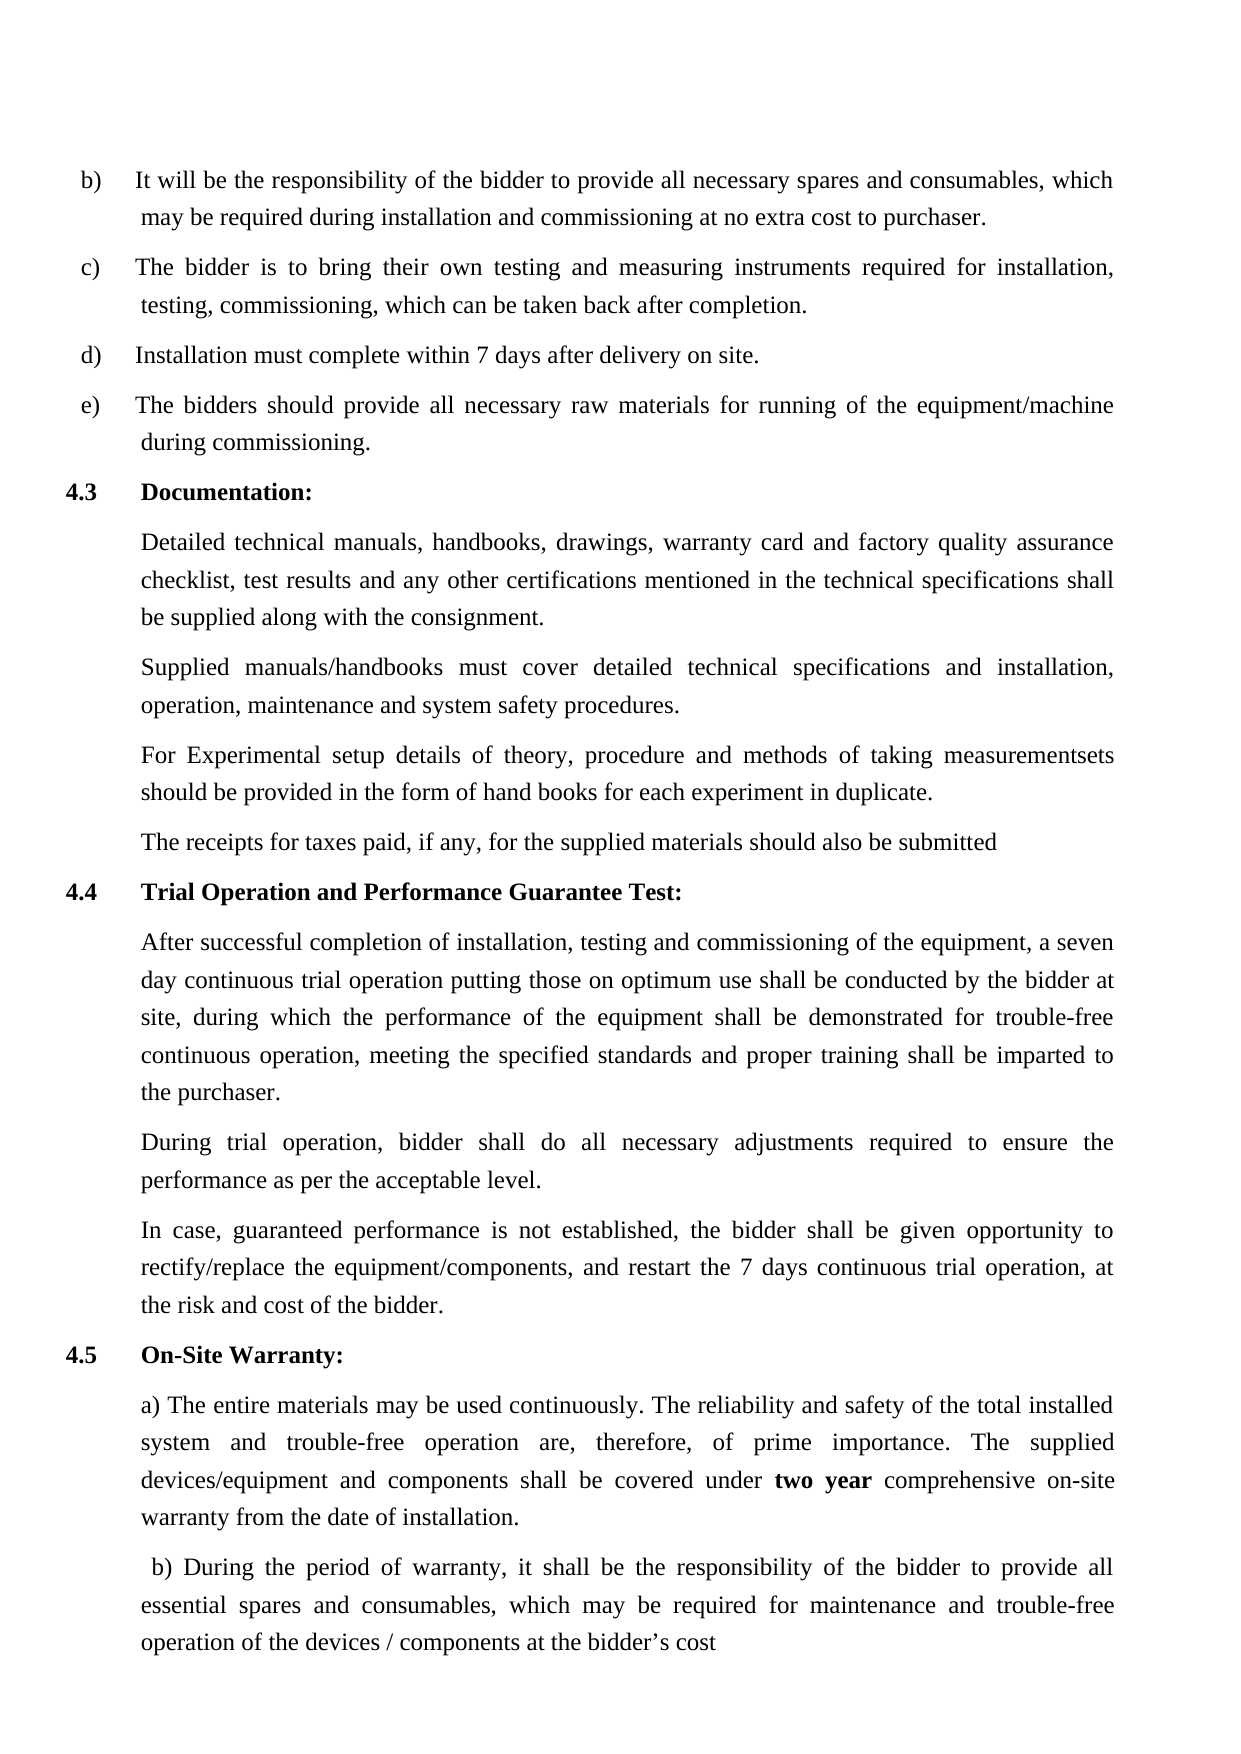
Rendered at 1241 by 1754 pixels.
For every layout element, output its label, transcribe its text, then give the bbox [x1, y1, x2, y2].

list It will be the responsibility of the bidder to provide all necessary spares and consumables, which may be required during installation and commissioning at no extra cost to purchaser. [81, 156, 1115, 231]
subtitle On-Site Warranty: [66, 1331, 1115, 1369]
text During trial operation, bidder shall do all necessary adjustments required to ensure the performance as per the acceptable level. [141, 1119, 1115, 1194]
text a) The entire materials may be used continuously. The reliability and safety of the total installed system and trouble-free operation are, therefore, of prime importance. The supplied devices/equipment and components shall be covered under two year comprehensive on-site warranty from the date of installation. [141, 1381, 1115, 1531]
text After successful completion of installation, testing and commissioning of the equipment, a seven day continuous trial operation putting those on optimum use shall be conducted by the bidder at site, during which the performance of the equipment shall be demonstrated for trouble-free continuous operation, meeting the specified standards and proper training shall be imparted to the purchaser. [141, 919, 1115, 1106]
text b) During the period of warranty, it shall be the responsibility of the bidder to provide all essential spares and consumables, which may be required for maintenance and trouble-free operation of the devices / components at the bidder’s cost [141, 1544, 1115, 1656]
list Installation must complete within 7 days after delivery on site. [81, 331, 1115, 369]
text Detailed technical manuals, handbooks, drawings, warranty card and factory quality assurance checklist, test results and any other certifications mentioned in the technical specifications shall be supplied along with the consignment. [141, 519, 1115, 631]
subtitle Trial Operation and Performance Guarantee Test: [66, 869, 1115, 906]
list The bidders should provide all necessary raw materials for running of the equipment/machine during commissioning. [81, 381, 1115, 456]
text For Experimental setup details of theory, procedure and methods of taking measurementsets should be provided in the form of hand books for each experiment in duplicate. [141, 731, 1115, 806]
text The receipts for taxes paid, if any, for the supplied materials should also be submitted [141, 819, 1115, 856]
subtitle Documentation: [66, 469, 1115, 506]
list The bidder is to bring their own testing and measuring instruments required for installation, testing, commissioning, which can be taken back after completion. [81, 244, 1115, 319]
text In case, guaranteed performance is not established, the bidder shall be given opportunity to rectify/replace the equipment/components, and restart the 7 days continuous trial operation, at the risk and cost of the bidder. [141, 1206, 1115, 1319]
text Supplied manuals/handbooks must cover detailed technical specifications and installation, operation, maintenance and system safety procedures. [141, 644, 1115, 719]
